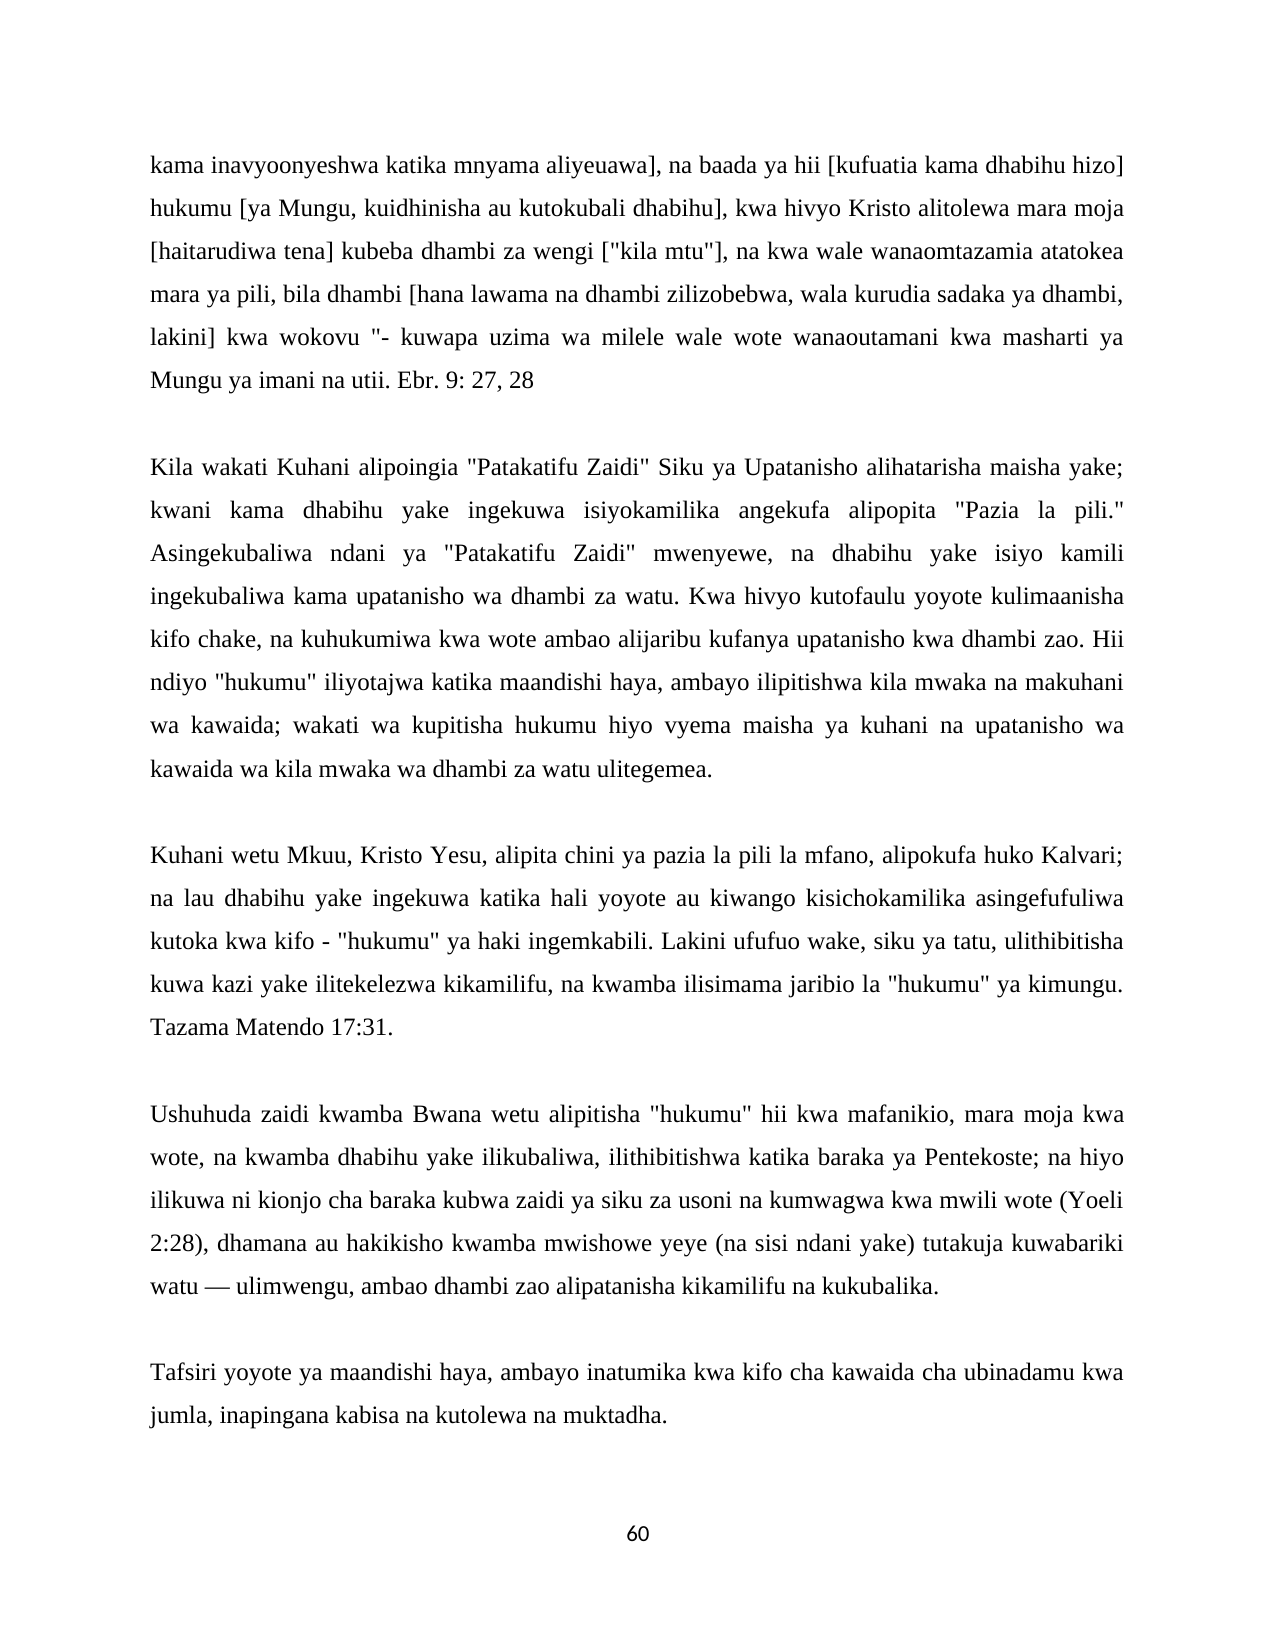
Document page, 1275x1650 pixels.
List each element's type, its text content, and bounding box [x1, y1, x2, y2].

text Ushuhuda zaidi kwamba Bwana wetu alipitisha "hukumu" hii kwa mafanikio, mara moja kwa wote, na kwamba dhabihu yake ilikubaliwa, ilithibitishwa katika baraka ya Pentekoste; na hiyo ilikuwa ni kionjo cha baraka kubwa zaidi ya siku za usoni na kumwagwa kwa mwili wote (Yoeli 2:28), dhamana au hakikisho kwamba mwishowe yeye (na sisi ndani yake) tutakuja kuwabariki watu — ulimwengu, ambao dhambi zao alipatanisha kikamilifu na kukubalika. [150, 1099, 1125, 1300]
text Kila wakati Kuhani alipoingia "Patakatifu Zaidi" Siku ya Upatanisho alihatarisha maisha yake; kwani kama dhabihu yake ingekuwa isiyokamilika angekufa alipopita "Pazia la pili." Asingekubaliwa ndani ya "Patakatifu Zaidi" mwenyewe, na dhabihu yake isiyo kamili ingekubaliwa kama upatanisho wa dhambi za watu. Kwa hivyo kutofaulu yoyote kulimaanisha kifo chake, na kuhukumiwa kwa wote ambao alijaribu kufanya upatanisho kwa dhambi zao. Hii ndiyo "hukumu" iliyotajwa katika maandishi haya, ambayo ilipitishwa kila mwaka na makuhani wa kawaida; wakati wa kupitisha hukumu hiyo vyema maisha ya kuhani na upatanisho wa kawaida wa kila mwaka wa dhambi za watu ulitegemea. [150, 452, 1125, 782]
text Tafsiri yoyote ya maandishi haya, ambayo inatumika kwa kifo cha kawaida cha ubinadamu kwa jumla, inapingana kabisa na kutolewa na muktadha. [150, 1357, 1125, 1429]
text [150, 150, 1125, 394]
text Kuhani wetu Mkuu, Kristo Yesu, alipita chini ya pazia la pili la mfano, alipokufa huko Kalvari; na lau dhabihu yake ingekuwa katika hali yoyote au kiwango kisichokamilika asingefufuliwa kutoka kwa kifo - "hukumu" ya haki ingemkabili. Lakini ufufuo wake, siku ya tatu, ulithibitisha kuwa kazi yake ilitekelezwa kikamilifu, na kwamba ilisimama jaribio la "hukumu" ya kimungu. Tazama Matendo 17:31. [150, 840, 1125, 1041]
